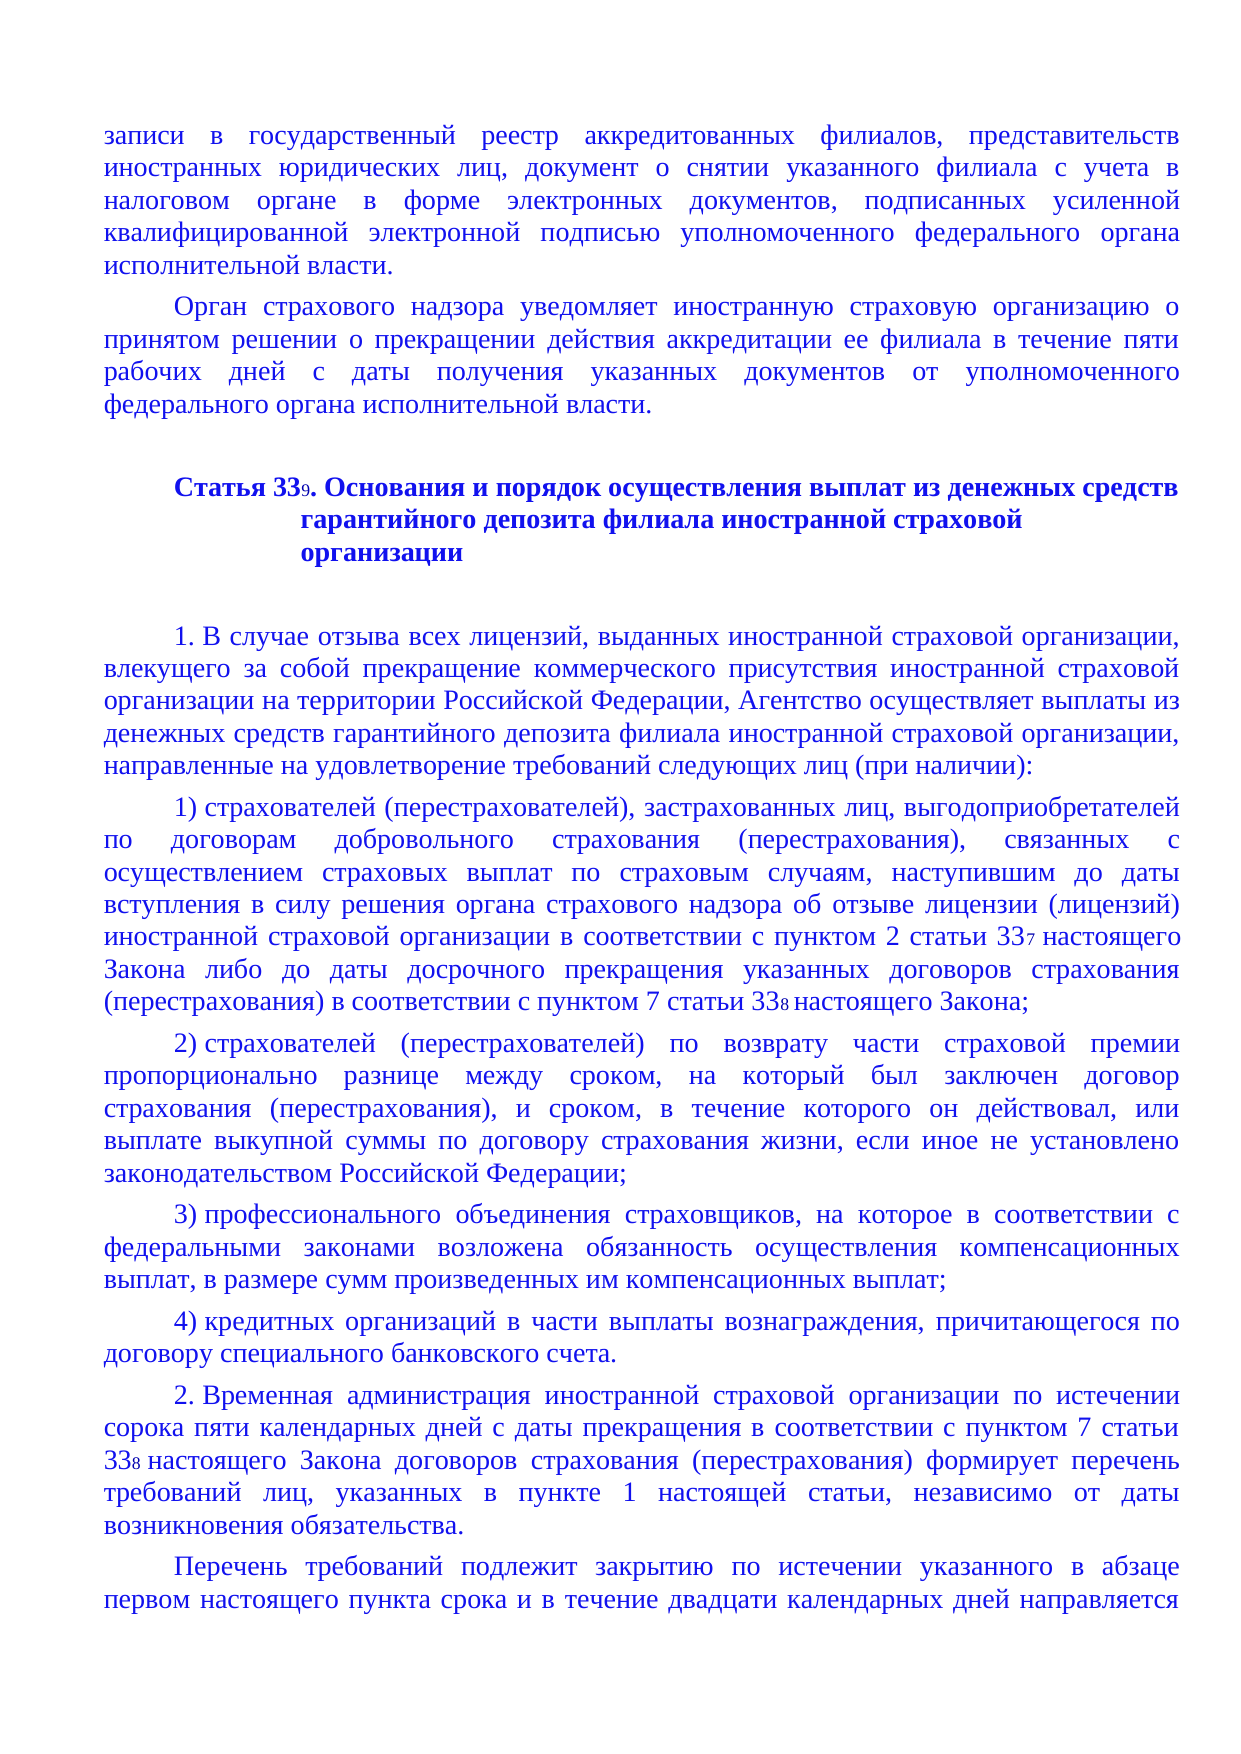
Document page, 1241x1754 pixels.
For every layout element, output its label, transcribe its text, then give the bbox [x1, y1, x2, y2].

text 1) страхователей (перестрахователей), застрахованных лиц, выгодоприобретателей по договорам добровольного страхования (перестрахования), связанных с осуществлением страховых выплат по страховым случаям, наступившим до даты вступления в силу решения органа страхового надзора об отзыве лицензии (лицензий) иностранной страховой организации в соответствии с пунктом 2 статьи 337 настоящего Закона либо до даты досрочного прекращения указанных договоров страхования (перестрахования) в соответствии с пунктом 7 статьи 338 настоящего Закона; [103, 790, 1181, 1017]
text 4) кредитных организаций в части выплаты вознаграждения, причитающегося по договору специального банковского счета. [103, 1304, 1181, 1369]
text 2. Временная администрация иностранной страховой организации по истечении сорока пяти календарных дней с даты прекращения в соответствии с пунктом 7 статьи 338 настоящего Закона договоров страхования (перестрахования) формирует перечень требований лиц, указанных в пункте 1 настоящей статьи, независимо от даты возникновения обязательства. [103, 1378, 1181, 1540]
text 1. В случае отзыва всех лицензий, выданных иностранной страховой организации, влекущего за собой прекращение коммерческого присутствия иностранной страховой организации на территории Российской Федерации, Агентство осуществляет выплаты из денежных средств гарантийного депозита филиала иностранной страховой организации, направленные на удовлетворение требований следующих лиц (при наличии): [103, 618, 1181, 781]
text 3) профессионального объединения страховщиков, на которое в соответствии с федеральными законами возложена обязанность осуществления компенсационных выплат, в размере сумм произведенных им компенсационных выплат; [103, 1197, 1181, 1294]
text 2) страхователей (перестрахователей) по возврату части страховой премии пропорционально разнице между сроком, на который был заключен договор страхования (перестрахования), и сроком, в течение которого он действовал, или выплате выкупной суммы по договору страхования жизни, если иное не установлено законодательством Российской Федерации; [103, 1026, 1181, 1188]
text Статья 339. Основания и порядок осуществления выплат из денежных средств гарантийного депозита филиала иностранной страховой организации [174, 470, 1181, 567]
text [103, 1549, 1181, 1614]
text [103, 118, 1181, 280]
text Орган страхового надзора уведомляет иностранную страховую организацию о принятом решении о прекращении действия аккредитации ее филиала в течение пяти рабочих дней с даты получения указанных документов от уполномоченного федерального органа исполнительной власти. [103, 289, 1181, 419]
